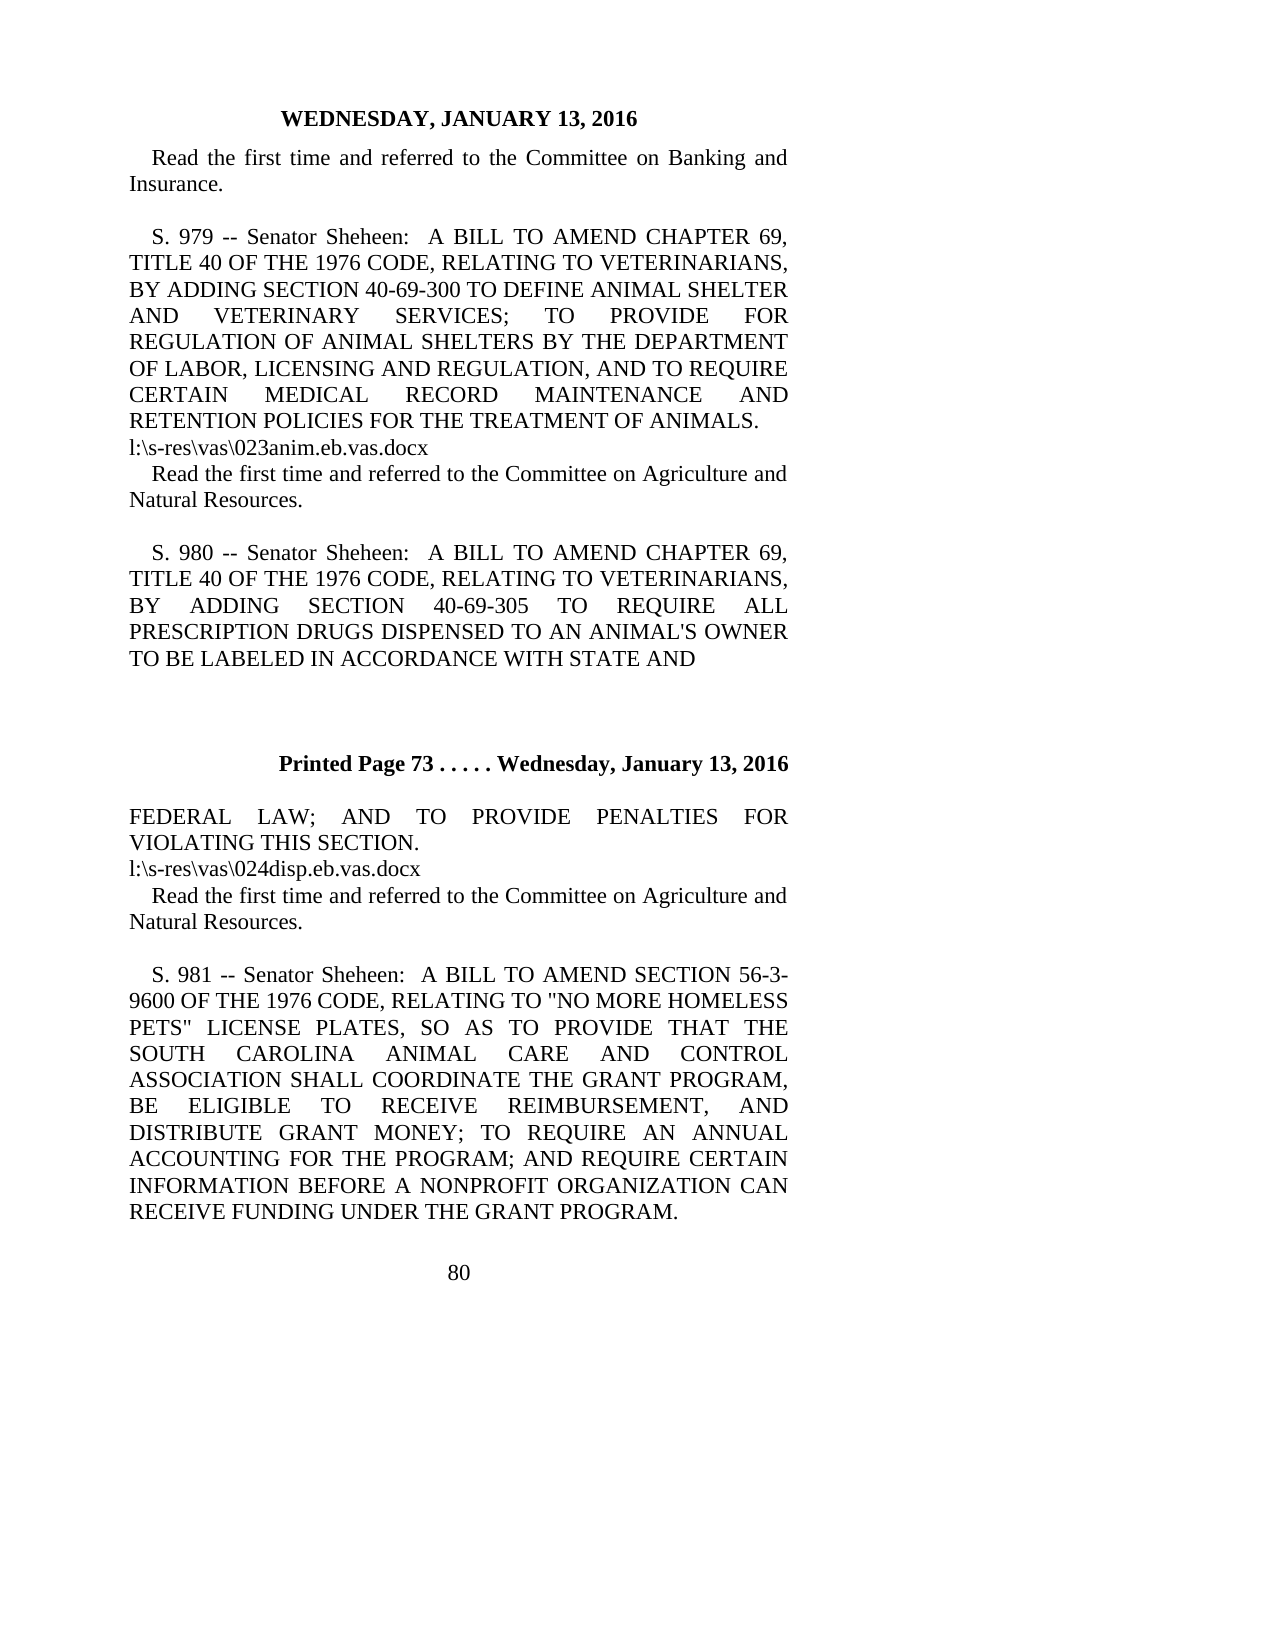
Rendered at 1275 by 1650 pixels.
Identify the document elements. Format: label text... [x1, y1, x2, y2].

text S. 981 -- Senator Sheheen: A BILL TO AMEND SECTION 56-3-9600 OF THE 1976 CODE, RELATING TO "NO MORE HOMELESS PETS" LICENSE PLATES, SO AS TO PROVIDE THAT THE SOUTH CAROLINA ANIMAL CARE AND CONTROL ASSOCIATION SHALL COORDINATE THE GRANT PROGRAM, BE ELIGIBLE TO RECEIVE REIMBURSEMENT, AND DISTRIBUTE GRANT MONEY; TO REQUIRE AN ANNUAL ACCOUNTING FOR THE PROGRAM; AND REQUIRE CERTAIN INFORMATION BEFORE A NONPROFIT ORGANIZATION CAN RECEIVE FUNDING UNDER THE GRANT PROGRAM. [129, 961, 789, 1224]
text l:\s-res\vas\023anim.eb.vas.docx [129, 434, 789, 460]
text S. 980 -- Senator Sheheen: A BILL TO AMEND CHAPTER 69, TITLE 40 OF THE 1976 CODE, RELATING TO VETERINARIANS, BY ADDING SECTION 40-69-305 TO REQUIRE ALL PRESCRIPTION DRUGS DISPENSED TO AN ANIMAL'S OWNER TO BE LABELED IN ACCORDANCE WITH STATE AND [129, 539, 789, 671]
text l:\s-res\vas\024disp.eb.vas.docx [129, 855, 789, 882]
text Read the first time and referred to the Committee on Banking and Insurance. [129, 144, 789, 197]
text FEDERAL LAW; AND TO PROVIDE PENALTIES FOR VIOLATING THIS SECTION. [129, 803, 789, 855]
text Printed Page 73 . . . . . Wednesday, January 13, 2016 [129, 750, 789, 776]
text S. 979 -- Senator Sheheen: A BILL TO AMEND CHAPTER 69, TITLE 40 OF THE 1976 CODE, RELATING TO VETERINARIANS, BY ADDING SECTION 40-69-300 TO DEFINE ANIMAL SHELTER AND VETERINARY SERVICES; TO PROVIDE FOR REGULATION OF ANIMAL SHELTERS BY THE DEPARTMENT OF LABOR, LICENSING AND REGULATION, AND TO REQUIRE CERTAIN MEDICAL RECORD MAINTENANCE AND RETENTION POLICIES FOR THE TREATMENT OF ANIMALS. [129, 223, 789, 434]
text Read the first time and referred to the Committee on Agriculture and Natural Resources. [129, 460, 789, 513]
text Read the first time and referred to the Committee on Agriculture and Natural Resources. [129, 882, 789, 934]
